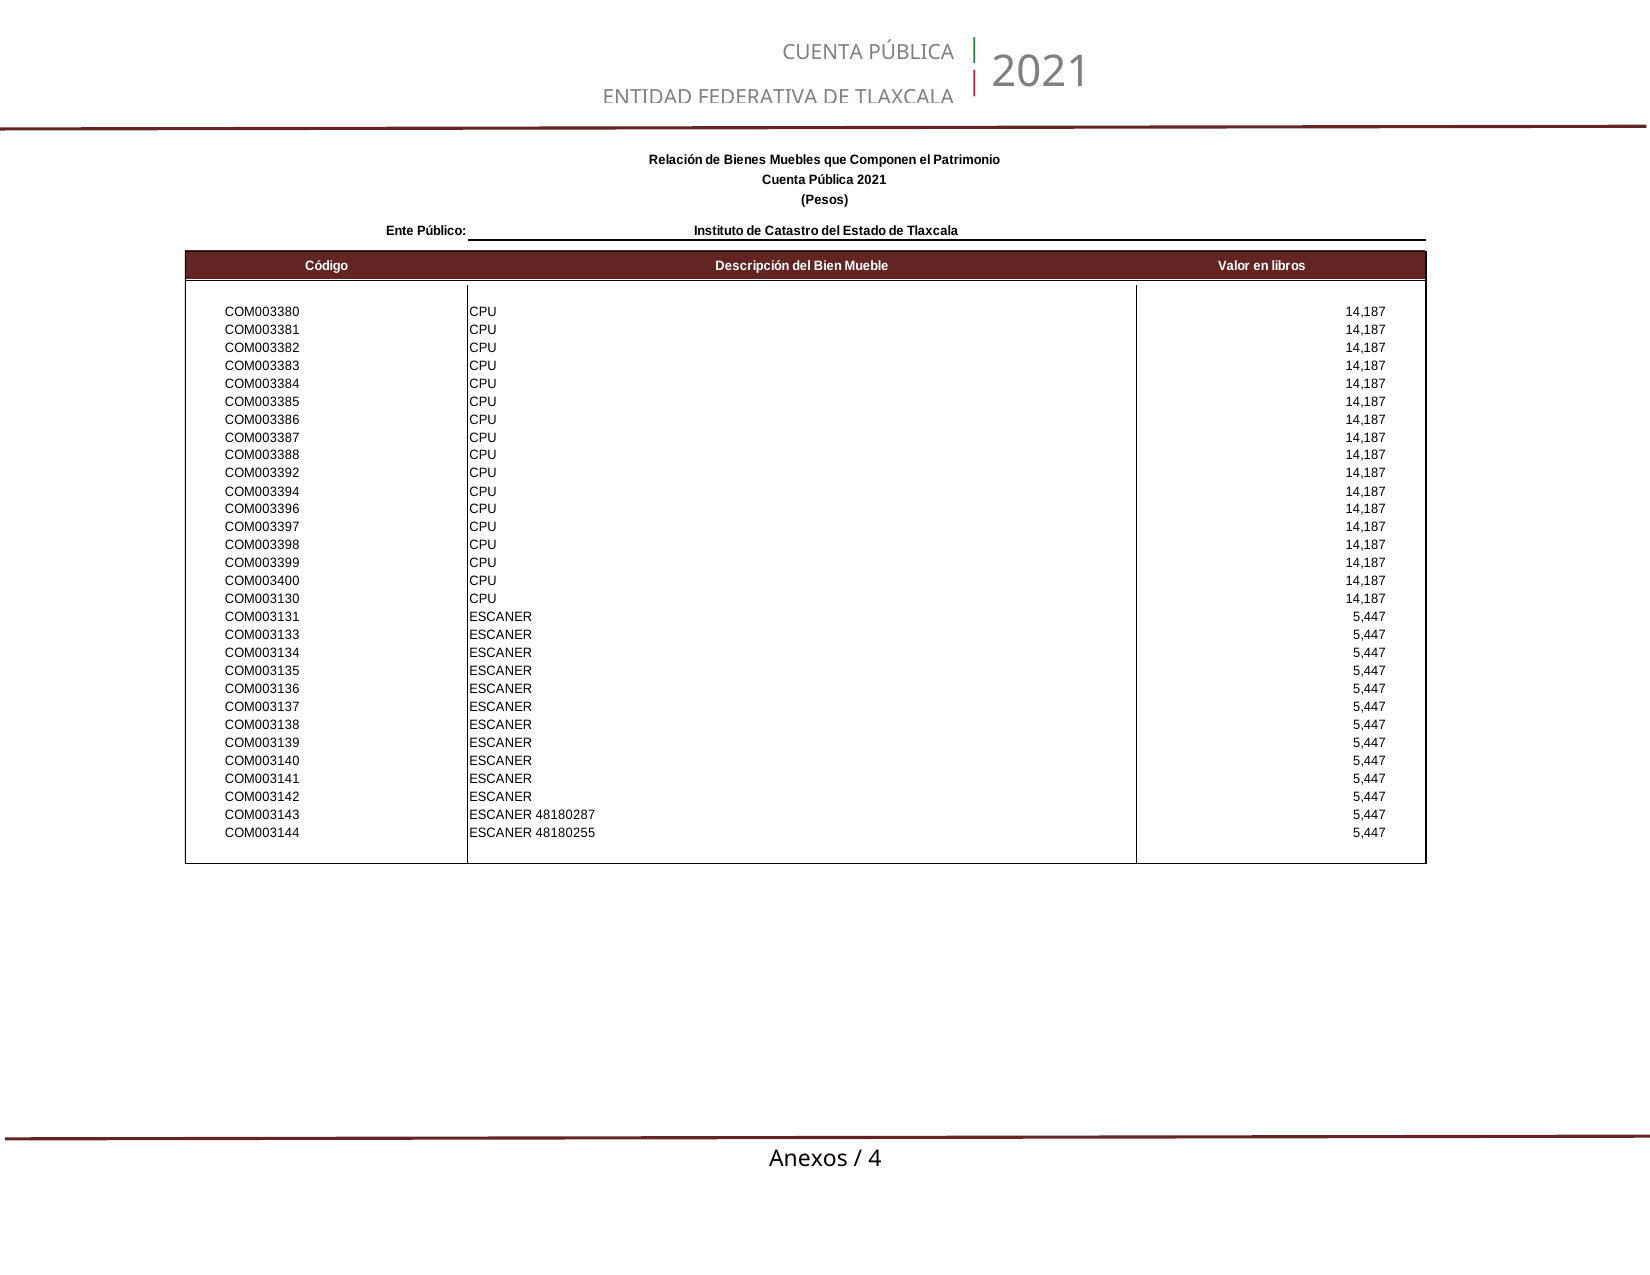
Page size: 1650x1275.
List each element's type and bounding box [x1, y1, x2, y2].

picture [968, 28, 985, 99]
